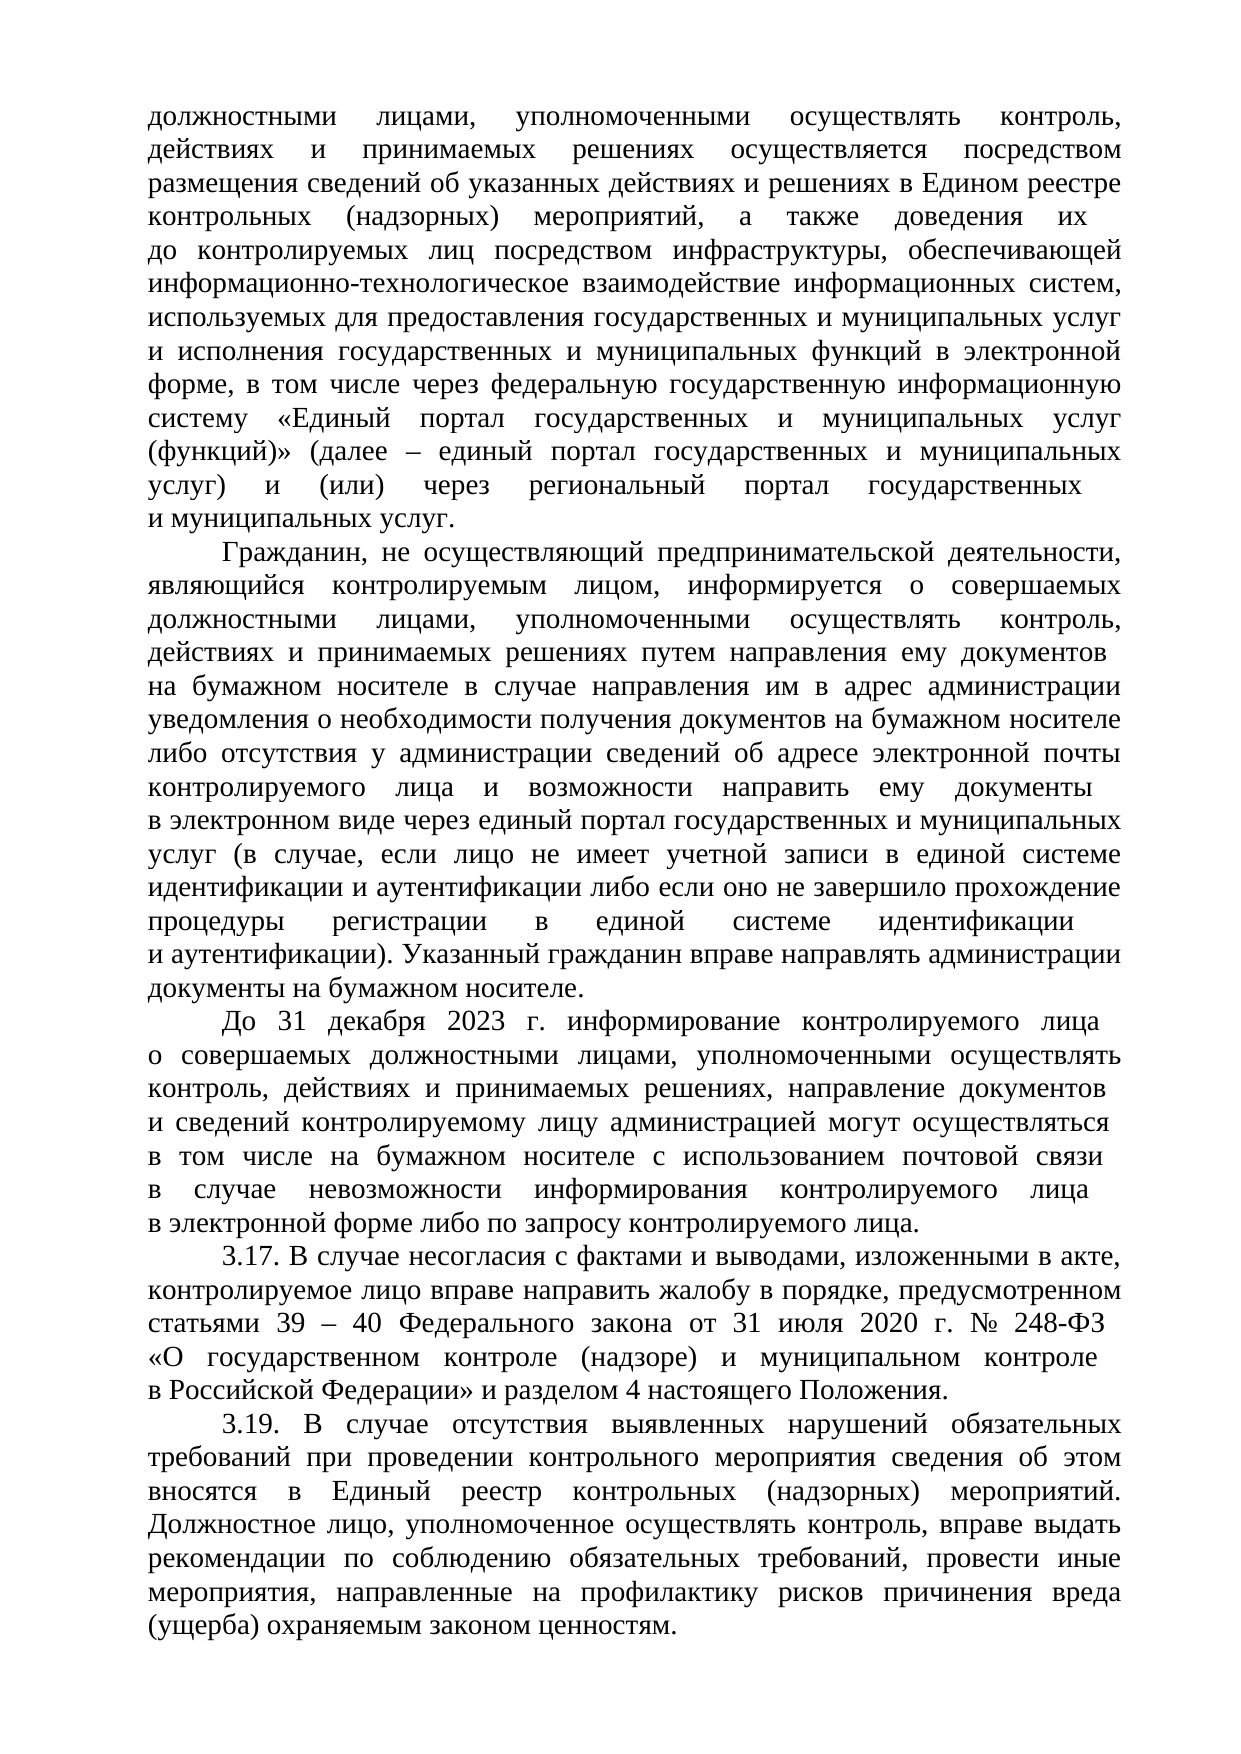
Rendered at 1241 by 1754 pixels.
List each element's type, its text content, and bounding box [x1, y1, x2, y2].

text До 31 декабря 2023 г. информирование контролируемого лица о совершаемых должностными лицами, уполномоченными осуществлять контроль, действиях и принимаемых решениях, направление документов и сведений контролируемому лицу администрацией могут осуществляться в том числе на бумажном носителе с использованием почтовой связи в случае невозможности информирования контролируемого лица в электронной форме либо по запросу контролируемого лица. [148, 1003, 1122, 1238]
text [148, 98, 1122, 232]
text Гражданин, не осуществляющий предпринимательской деятельности, являющийся контролируемым лицом, информируется о совершаемых должностными лицами, уполномоченными осуществлять контроль, действиях и принимаемых решениях путем направления ему документов на бумажном носителе в случае направления им в адрес администрации уведомления о необходимости получения документов на бумажном носителе либо отсутствия у администрации сведений об адресе электронной почты контролируемого лица и возможности направить ему документы в электронном виде через единый портал государственных и муниципальных услуг (в случае, если лицо не имеет учетной записи в единой системе идентификации и аутентификации либо если оно не завершило прохождение процедуры регистрации в единой системе идентификации и аутентификации). Указанный гражданин вправе направлять администрации документы на бумажном носителе. [148, 903, 1122, 1003]
text 3.19. В случае отсутствия выявленных нарушений обязательных требований при проведении контрольного мероприятия сведения об этом вносятся в Единый реестр контрольных (надзорных) мероприятий. Должностное лицо, уполномоченное осуществлять контроль, вправе выдать рекомендации по соблюдению обязательных требований, провести иные мероприятия, направленные на профилактику рисков причинения вреда (ущерба) охраняемым законом ценностям. [148, 1406, 1122, 1641]
text 3.17. В случае несогласия с фактами и выводами, изложенными в акте, контролируемое лицо вправе направить жалобу в порядке, предусмотренном статьями 39 – 40 Федерального закона от 31 июля 2020 г. № 248-ФЗ «О государственном контроле (надзоре) и муниципальном контроле в Российской Федерации» и разделом 4 настоящего Положения. [148, 1238, 1122, 1406]
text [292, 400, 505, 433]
text Гражданин, не осуществляющий предпринимательской деятельности, являющийся контролируемым лицом, информируется о совершаемых должностными лицами, уполномоченными осуществлять контроль, действиях и принимаемых решениях путем направления ему документов на бумажном носителе в случае направления им в адрес администрации уведомления о необходимости получения документов на бумажном носителе либо отсутствия у администрации сведений об адресе электронной почты контролируемого лица и возможности направить ему документы в электронном виде через единый портал государственных и муниципальных услуг (в случае, если лицо не имеет учетной записи в единой системе идентификации и аутентификации либо если оно не завершило прохождение процедуры регистрации в единой системе идентификации и аутентификации). Указанный гражданин вправе направлять администрации документы на бумажном носителе. [148, 534, 1122, 802]
